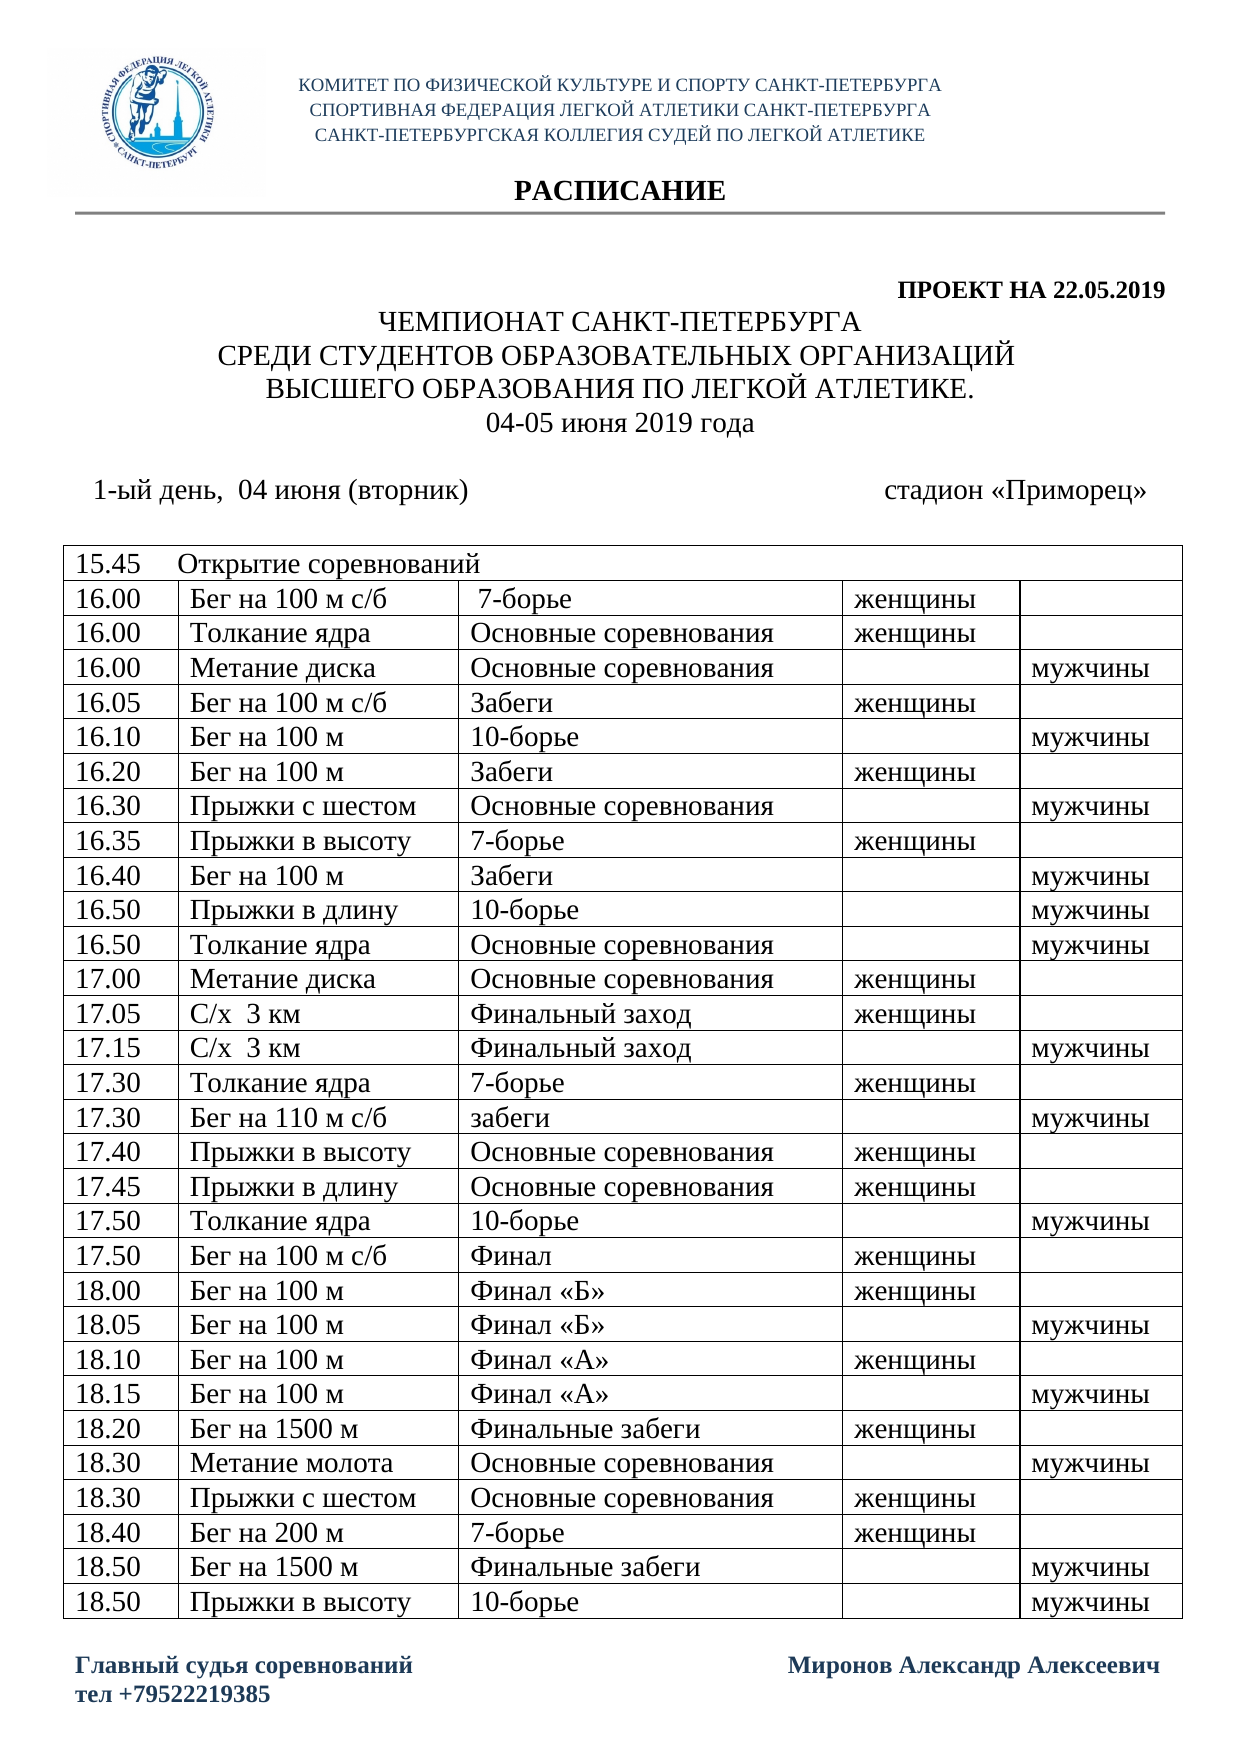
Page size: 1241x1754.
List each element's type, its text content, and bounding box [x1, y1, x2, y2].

table_cell [1021, 685, 1182, 718]
table_cell [843, 927, 1019, 960]
table_cell [1021, 1411, 1182, 1444]
table_cell Финальный заход [459, 996, 842, 1029]
table_cell 16.30 [64, 789, 178, 822]
table_cell 18.30 [64, 1446, 178, 1479]
text ЧЕМПИОНАТ САНКТ-ПЕТЕРБУРГА [75, 304, 1165, 338]
table_cell женщины [843, 823, 1019, 857]
table_cell 17.50 [64, 1238, 178, 1272]
table_cell Основные соревнования [459, 1169, 842, 1202]
table_cell [1021, 1480, 1182, 1514]
table_cell 7-борье [459, 1515, 842, 1548]
table_cell Метание молота [179, 1446, 458, 1479]
table_cell [1021, 1342, 1182, 1375]
table_cell женщины [843, 996, 1019, 1029]
table_cell мужчины [1021, 1100, 1182, 1133]
table_cell 7-борье [459, 823, 842, 857]
table_cell 16.50 [64, 892, 178, 926]
table_cell 17.30 [64, 1100, 178, 1133]
table_cell 16.35 [64, 823, 178, 857]
table_cell Бег на 100 м [179, 1307, 458, 1341]
table_cell [1021, 1065, 1182, 1099]
table_cell [843, 789, 1019, 822]
table_cell [1021, 823, 1182, 857]
table_cell Бег на 100 м [179, 719, 458, 753]
table_cell [1021, 581, 1182, 614]
table_cell Финальные забеги [459, 1549, 842, 1583]
table_cell мужчины [1021, 789, 1182, 822]
table_cell [843, 1307, 1019, 1341]
table_cell Основные соревнования [459, 1134, 842, 1168]
table_cell 17.50 [64, 1204, 178, 1237]
table_cell мужчины [1021, 719, 1182, 753]
table_cell [843, 1100, 1019, 1133]
table_cell 17.30 [64, 1065, 178, 1099]
table_cell 16.05 [64, 685, 178, 718]
table_cell женщины [843, 1134, 1019, 1168]
table_cell Финальные забеги [459, 1411, 842, 1444]
table_cell 16.50 [64, 927, 178, 960]
table_cell [843, 719, 1019, 753]
table_cell Бег на 100 м с/б [179, 581, 458, 614]
table_cell Метание диска [179, 961, 458, 995]
table_cell [843, 892, 1019, 926]
table_cell Основные соревнования [459, 616, 842, 649]
table_cell Забеги [459, 858, 842, 891]
table_cell женщины [843, 1273, 1019, 1306]
table_cell 18.15 [64, 1376, 178, 1410]
table_cell Основные соревнования [459, 789, 842, 822]
table_cell мужчины [1021, 1549, 1182, 1583]
table_cell Бег на 1500 м [179, 1411, 458, 1444]
table_cell Основные соревнования [459, 961, 842, 995]
table_cell женщины [843, 1065, 1019, 1099]
text проект на 22.05.2019 [75, 276, 1165, 304]
table_cell 18.30 [64, 1480, 178, 1514]
table_cell 17.15 [64, 1031, 178, 1064]
table_cell [1021, 1238, 1182, 1272]
table_cell Толкание ядра [179, 616, 458, 649]
table_cell мужчины [1021, 858, 1182, 891]
table_cell [1021, 1515, 1182, 1548]
table_cell 18.10 [64, 1342, 178, 1375]
table_cell женщины [843, 1515, 1019, 1548]
table_cell мужчины [1021, 1446, 1182, 1479]
table_cell Прыжки с шестом [179, 789, 458, 822]
table_cell Толкание ядра [179, 1204, 458, 1237]
table_cell 16.00 [64, 650, 178, 684]
table_cell Прыжки в высоту [179, 1134, 458, 1168]
table_cell 17.00 [64, 961, 178, 995]
table_cell женщины [843, 754, 1019, 787]
table_cell 10-борье [459, 1204, 842, 1237]
table_cell 10-борье [459, 892, 842, 926]
table_cell Основные соревнования [459, 1480, 842, 1514]
table_cell [843, 1031, 1019, 1064]
table_cell Финал «Б» [459, 1273, 842, 1306]
table_cell Бег на 110 м с/б [179, 1100, 458, 1133]
table_cell Прыжки с шестом [179, 1480, 458, 1514]
table_cell Бег на 1500 м [179, 1549, 458, 1583]
table_cell 17.05 [64, 996, 178, 1029]
table_cell [1021, 1169, 1182, 1202]
table_cell [843, 1204, 1019, 1237]
table_cell 16.00 [64, 616, 178, 649]
table_cell [843, 650, 1019, 684]
table_cell [1021, 996, 1182, 1029]
table_cell 7-борье [459, 1065, 842, 1099]
table_cell [843, 1446, 1019, 1479]
table_cell Финальный заход [459, 1031, 842, 1064]
table_cell Прыжки в высоту [179, 823, 458, 857]
table_cell Основные соревнования [459, 1446, 842, 1479]
table_cell 18.50 [64, 1584, 178, 1617]
table_cell 18.40 [64, 1515, 178, 1548]
table_cell Бег на 100 м [179, 1342, 458, 1375]
picture [46, 48, 266, 197]
table_cell Забеги [459, 685, 842, 718]
table_cell Финал «Б» [459, 1307, 842, 1341]
table_cell 18.50 [64, 1549, 178, 1583]
table_cell 16.40 [64, 858, 178, 891]
table_cell Бег на 100 м с/б [179, 685, 458, 718]
table_cell 18.00 [64, 1273, 178, 1306]
table_cell женщины [843, 581, 1019, 614]
table_cell Бег на 100 м [179, 754, 458, 787]
table_cell С/х 3 км [179, 1031, 458, 1064]
table_cell Прыжки в длину [179, 892, 458, 926]
table_cell [1021, 754, 1182, 787]
table_header 15.45 Открытие соревнований [64, 546, 1182, 580]
text 04-05 июня 2019 года [75, 405, 1165, 438]
table_cell Бег на 200 м [179, 1515, 458, 1548]
table_cell мужчины [1021, 1584, 1182, 1617]
table_cell [1021, 961, 1182, 995]
table_cell Толкание ядра [179, 927, 458, 960]
table_cell 10-борье [459, 1584, 842, 1617]
table_cell 16.00 [64, 581, 178, 614]
table_cell мужчины [1021, 650, 1182, 684]
table_cell Основные соревнования [459, 650, 842, 684]
table_cell [1021, 616, 1182, 649]
table_cell Бег на 100 м [179, 1376, 458, 1410]
table_cell Бег на 100 м с/б [179, 1238, 458, 1272]
table_cell [843, 858, 1019, 891]
table_cell Толкание ядра [179, 1065, 458, 1099]
text 1-ый день, 04 июня (вторник) стадион «Приморец» [75, 472, 1165, 506]
table_cell 17.45 [64, 1169, 178, 1202]
table_cell Основные соревнования [459, 927, 842, 960]
table_cell Бег на 100 м [179, 858, 458, 891]
table_cell Прыжки в длину [179, 1169, 458, 1202]
table_cell Бег на 100 м [179, 1273, 458, 1306]
table_cell женщины [843, 1480, 1019, 1514]
table_cell мужчины [1021, 1307, 1182, 1341]
table_cell [1021, 1134, 1182, 1168]
table_cell мужчины [1021, 892, 1182, 926]
text СРЕДИ СТУДЕНТОВ ОБРАЗОВАТЕЛЬНЫХ ОРГАНИЗАЦИЙ ВЫСШЕГО ОБРАЗОВАНИЯ ПО ЛЕГКОЙ АТЛЕТИКЕ. [75, 338, 1165, 405]
table_cell Финал «А» [459, 1342, 842, 1375]
table_cell Прыжки в высоту [179, 1584, 458, 1617]
table_cell [843, 1584, 1019, 1617]
table_cell 16.10 [64, 719, 178, 753]
table_cell 17.40 [64, 1134, 178, 1168]
table_cell 7-борье [459, 581, 842, 614]
table_cell женщины [843, 685, 1019, 718]
table_cell 18.20 [64, 1411, 178, 1444]
table_cell женщины [843, 961, 1019, 995]
table_cell 10-борье [459, 719, 842, 753]
table_cell мужчины [1021, 1204, 1182, 1237]
table_cell [843, 1549, 1019, 1583]
table_cell забеги [459, 1100, 842, 1133]
table_cell мужчины [1021, 927, 1182, 960]
table_cell мужчины [1021, 1376, 1182, 1410]
table_cell Забеги [459, 754, 842, 787]
table_cell Финал [459, 1238, 842, 1272]
table_cell С/х 3 км [179, 996, 458, 1029]
table_cell женщины [843, 1169, 1019, 1202]
table_cell Финал «А» [459, 1376, 842, 1410]
table_cell 16.20 [64, 754, 178, 787]
table_cell женщины [843, 616, 1019, 649]
table_cell Метание диска [179, 650, 458, 684]
table_cell женщины [843, 1238, 1019, 1272]
table_cell [843, 1376, 1019, 1410]
table_cell женщины [843, 1342, 1019, 1375]
table_cell 18.05 [64, 1307, 178, 1341]
table_cell мужчины [1021, 1031, 1182, 1064]
table_cell женщины [843, 1411, 1019, 1444]
table_cell [1021, 1273, 1182, 1306]
